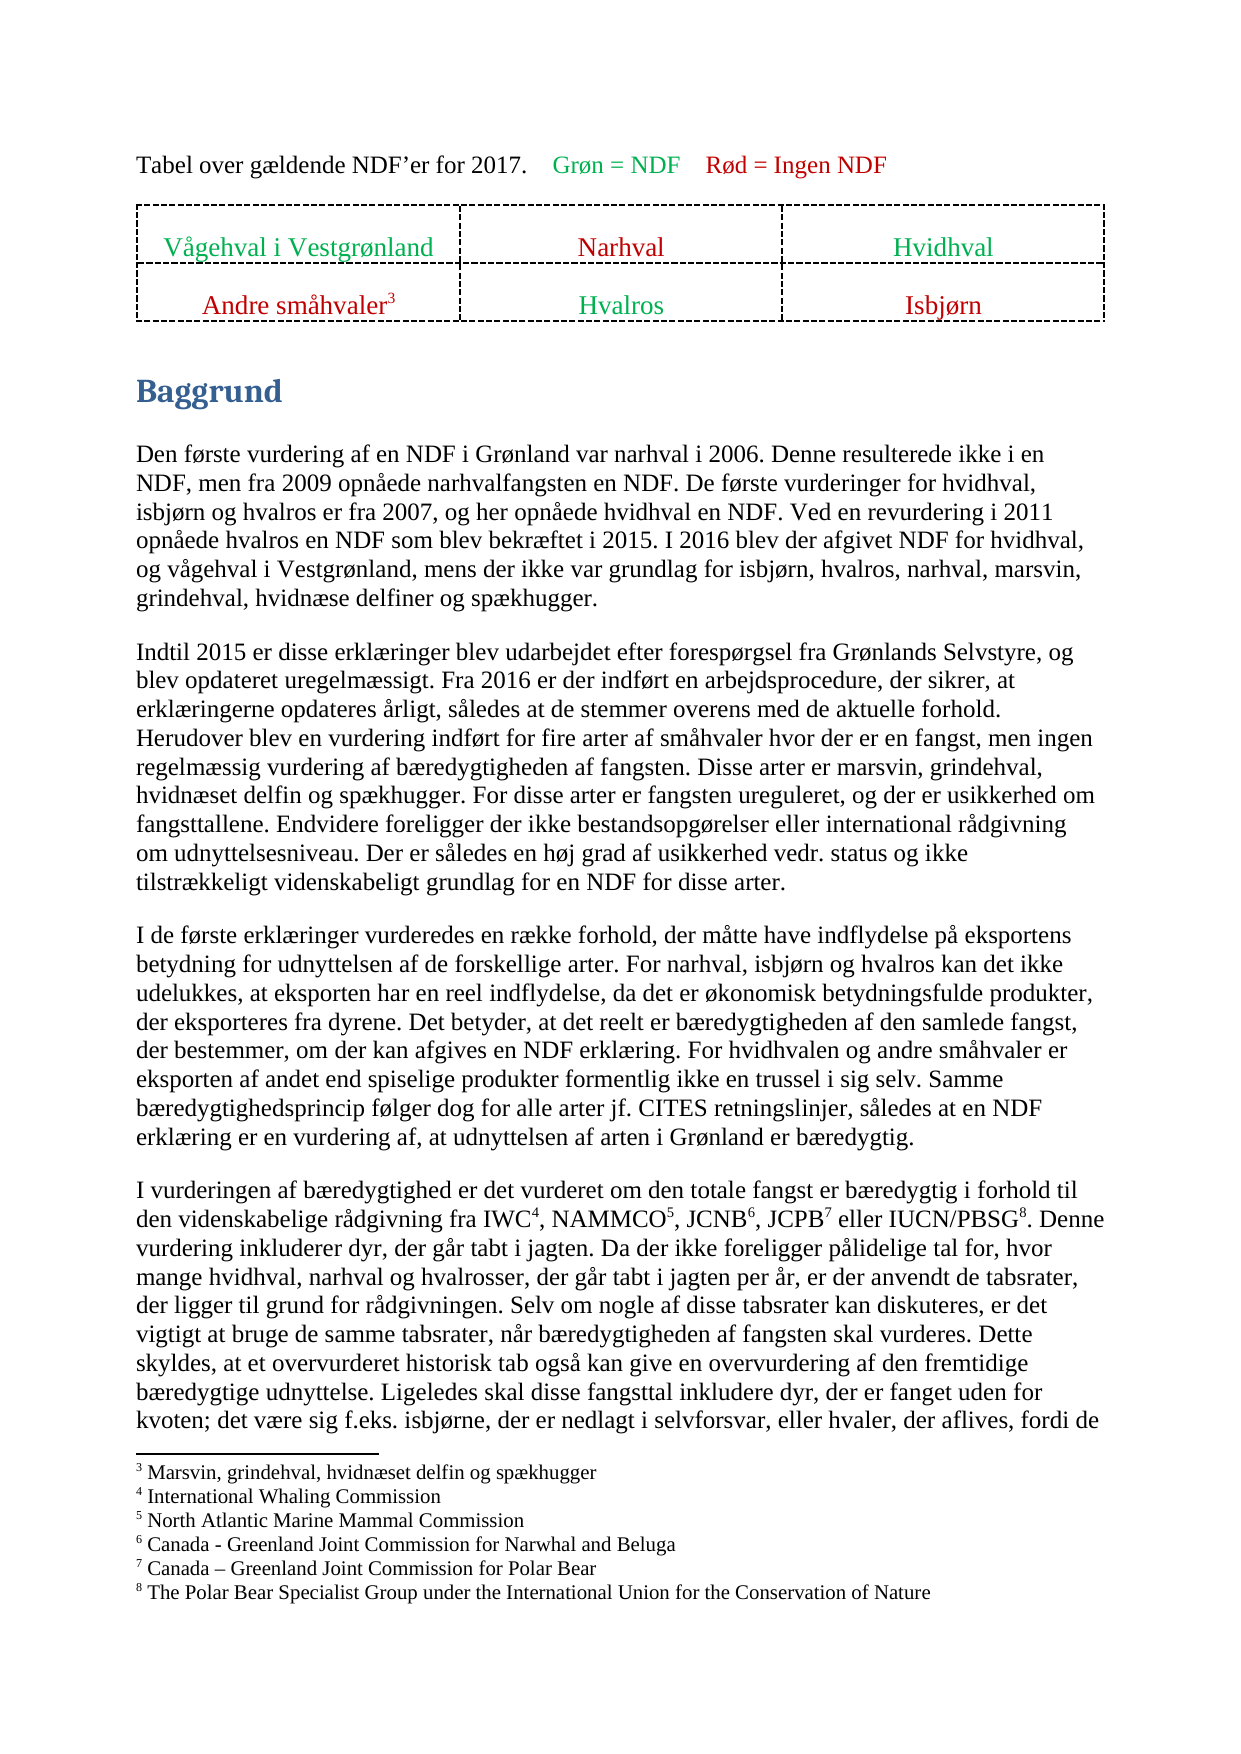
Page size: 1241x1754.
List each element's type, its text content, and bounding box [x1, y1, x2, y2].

text Den første vurdering af en NDF i Grønland var narhval i 2006. Denne resulterede ikke i en NDF, men fra 2009 opnåede narhvalfangsten en NDF. De første vurderinger for hvidhval, isbjørn og hvalros er fra 2007, og her opnåede hvidhval en NDF. Ved en revurdering i 2011 opnåede hvalros en NDF som blev bekræftet i 2015. I 2016 blev der afgivet NDF for hvidhval, og vågehval i Vestgrønland, mens der ikke var grundlag for isbjørn, hvalros, narhval, marsvin, grindehval, hvidnæse delfiner og spækhugger. [136, 439, 1104, 612]
text Indtil 2015 er disse erklæringer blev udarbejdet efter forespørgsel fra Grønlands Selvstyre, og blev opdateret uregelmæssigt. Fra 2016 er der indført en arbejdsprocedure, der sikrer, at erklæringerne opdateres årligt, således at de stemmer overens med de aktuelle forhold. Herudover blev en vurdering indført for fire arter af småhvaler hvor der er en fangst, men ingen regelmæssig vurdering af bæredygtigheden af fangsten. Disse arter er marsvin, grindehval, hvidnæset delfin og spækhugger. For disse arter er fangsten ureguleret, og der er usikkerhed om fangsttallene. Endvidere foreligger der ikke bestandsopgørelser eller international rådgivning om udnyttelsesniveau. Der er således en høj grad af usikkerhed vedr. status og ikke tilstrækkeligt videnskabeligt grundlag for en NDF for disse arter. [136, 637, 1104, 896]
table_cell Isbjørn [782, 262, 1104, 320]
table_header Vågehval i Vestgrønland [137, 204, 460, 262]
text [136, 1176, 1104, 1434]
table_cell Andre småhvaler [137, 262, 460, 320]
text Tabel over gældende NDF’er for 2017. Grøn = NDF Rød = Ingen NDF [136, 150, 1104, 179]
subtitle Baggrund [136, 372, 1104, 411]
table_header Narhval [460, 204, 782, 262]
table_header Hvidhval [782, 204, 1104, 262]
text I de første erklæringer vurderedes en række forhold, der måtte have indflydelse på eksportens betydning for udnyttelsen af de forskellige arter. For narhval, isbjørn og hvalros kan det ikke udelukkes, at eksporten har en reel indflydelse, da det er økonomisk betydningsfulde produkter, der eksporteres fra dyrene. Det betyder, at det reelt er bæredygtigheden af den samlede fangst, der bestemmer, om der kan afgives en NDF erklæring. For hvidhvalen og andre småhvaler er eksporten af andet end spiselige produkter formentlig ikke en trussel i sig selv. Samme bæredygtighedsprincip følger dog for alle arter jf. CITES retningslinjer, således at en NDF erklæring er en vurdering af, at udnyttelsen af arten i Grønland er bæredygtig. [136, 921, 1104, 1151]
table_cell Hvalros [460, 262, 782, 320]
